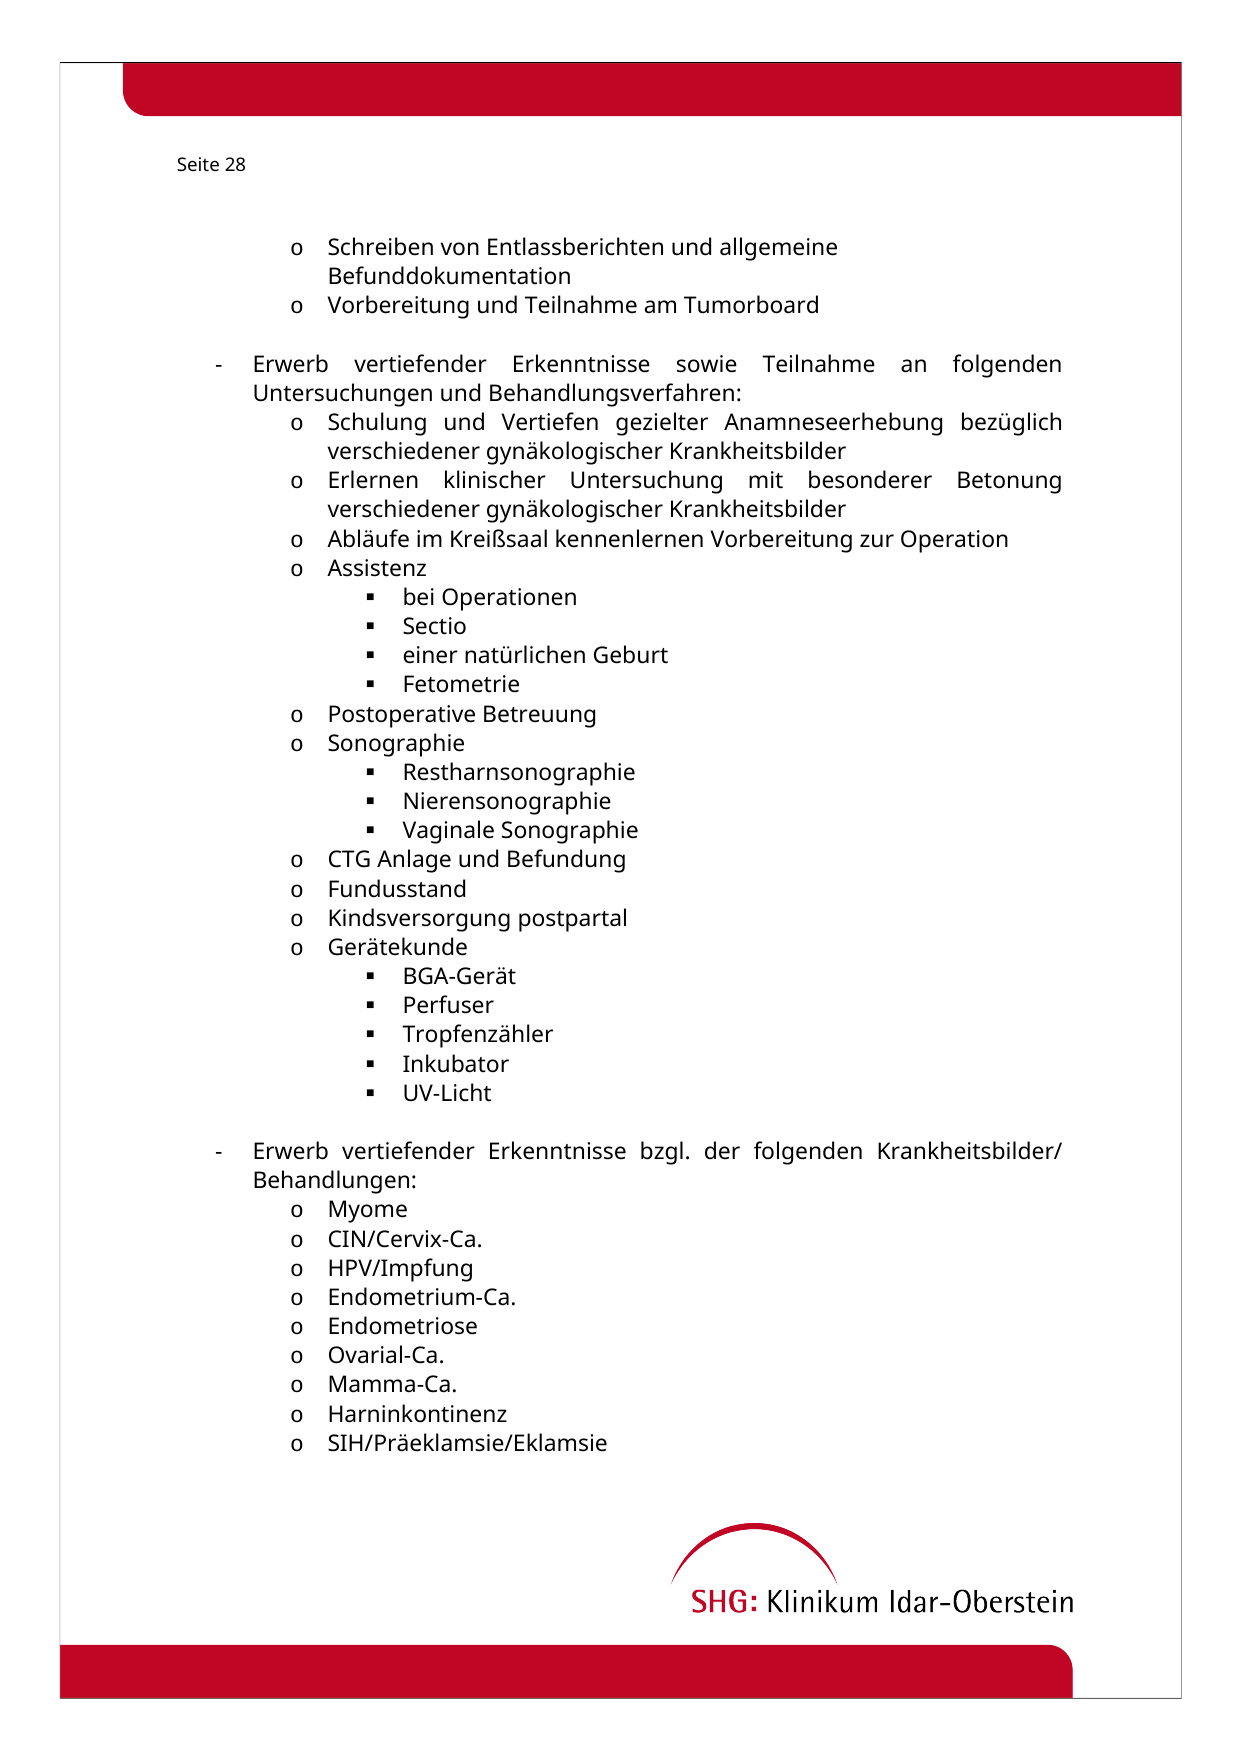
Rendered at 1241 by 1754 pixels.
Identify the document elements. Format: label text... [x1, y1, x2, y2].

list Fundusstand [290, 874, 1063, 903]
list bei Operationen [365, 582, 1063, 611]
list Vaginale Sonographie [365, 815, 1063, 844]
list Schreiben von Entlassberichten und allgemeine Befunddokumentation [290, 232, 1063, 290]
list Perfuser [365, 990, 1063, 1019]
list Endometriose [290, 1311, 1063, 1340]
list Abläufe im Kreißsaal kennenlernen Vorbereitung zur Operation [290, 524, 1063, 553]
list Kindsversorgung postpartal [290, 903, 1063, 932]
list Mamma-Ca. [290, 1369, 1063, 1399]
list CTG Anlage und Befundung [290, 844, 1063, 874]
list BGA-Gerät [365, 961, 1063, 990]
list Erwerb vertiefender Erkenntnisse bzgl. der folgenden Krankheitsbilder/ Behandlungen: [215, 1136, 1063, 1194]
list Fetometrie [365, 669, 1063, 699]
list Restharnsonographie [365, 757, 1063, 786]
list Schulung und Vertiefen gezielter Anamneseerhebung bezüglich verschiedener gynäkologischer Krankheitsbilder [290, 407, 1063, 465]
list Harninkontinenz [290, 1399, 1063, 1428]
list Erlernen klinischer Untersuchung mit besonderer Betonung verschiedener gynäkologischer Krankheitsbilder [290, 465, 1063, 524]
list Inkubator [365, 1049, 1063, 1078]
list Endometrium-Ca. [290, 1282, 1063, 1311]
list CIN/Cervix-Ca. [290, 1224, 1063, 1253]
list Erwerb vertiefender Erkenntnisse sowie Teilnahme an folgenden Untersuchungen und Behandlungsverfahren: [215, 349, 1063, 407]
list Assistenz [290, 553, 1063, 582]
list Postoperative Betreuung [290, 699, 1063, 728]
list UV-Licht [365, 1078, 1063, 1107]
list einer natürlichen Geburt [365, 640, 1063, 669]
list HPV/Impfung [290, 1253, 1063, 1282]
list Nierensonographie [365, 786, 1063, 815]
list Gerätekunde [290, 932, 1063, 961]
list Sectio [365, 611, 1063, 640]
list Ovarial-Ca. [290, 1340, 1063, 1369]
list Tropfenzähler [365, 1019, 1063, 1049]
list Myome [290, 1194, 1063, 1224]
picture [59, 62, 1182, 1699]
list Sonographie [290, 728, 1063, 757]
list SIH/Präeklamsie/Eklamsie [290, 1428, 1063, 1457]
list Vorbereitung und Teilnahme am Tumorboard [290, 290, 1063, 319]
